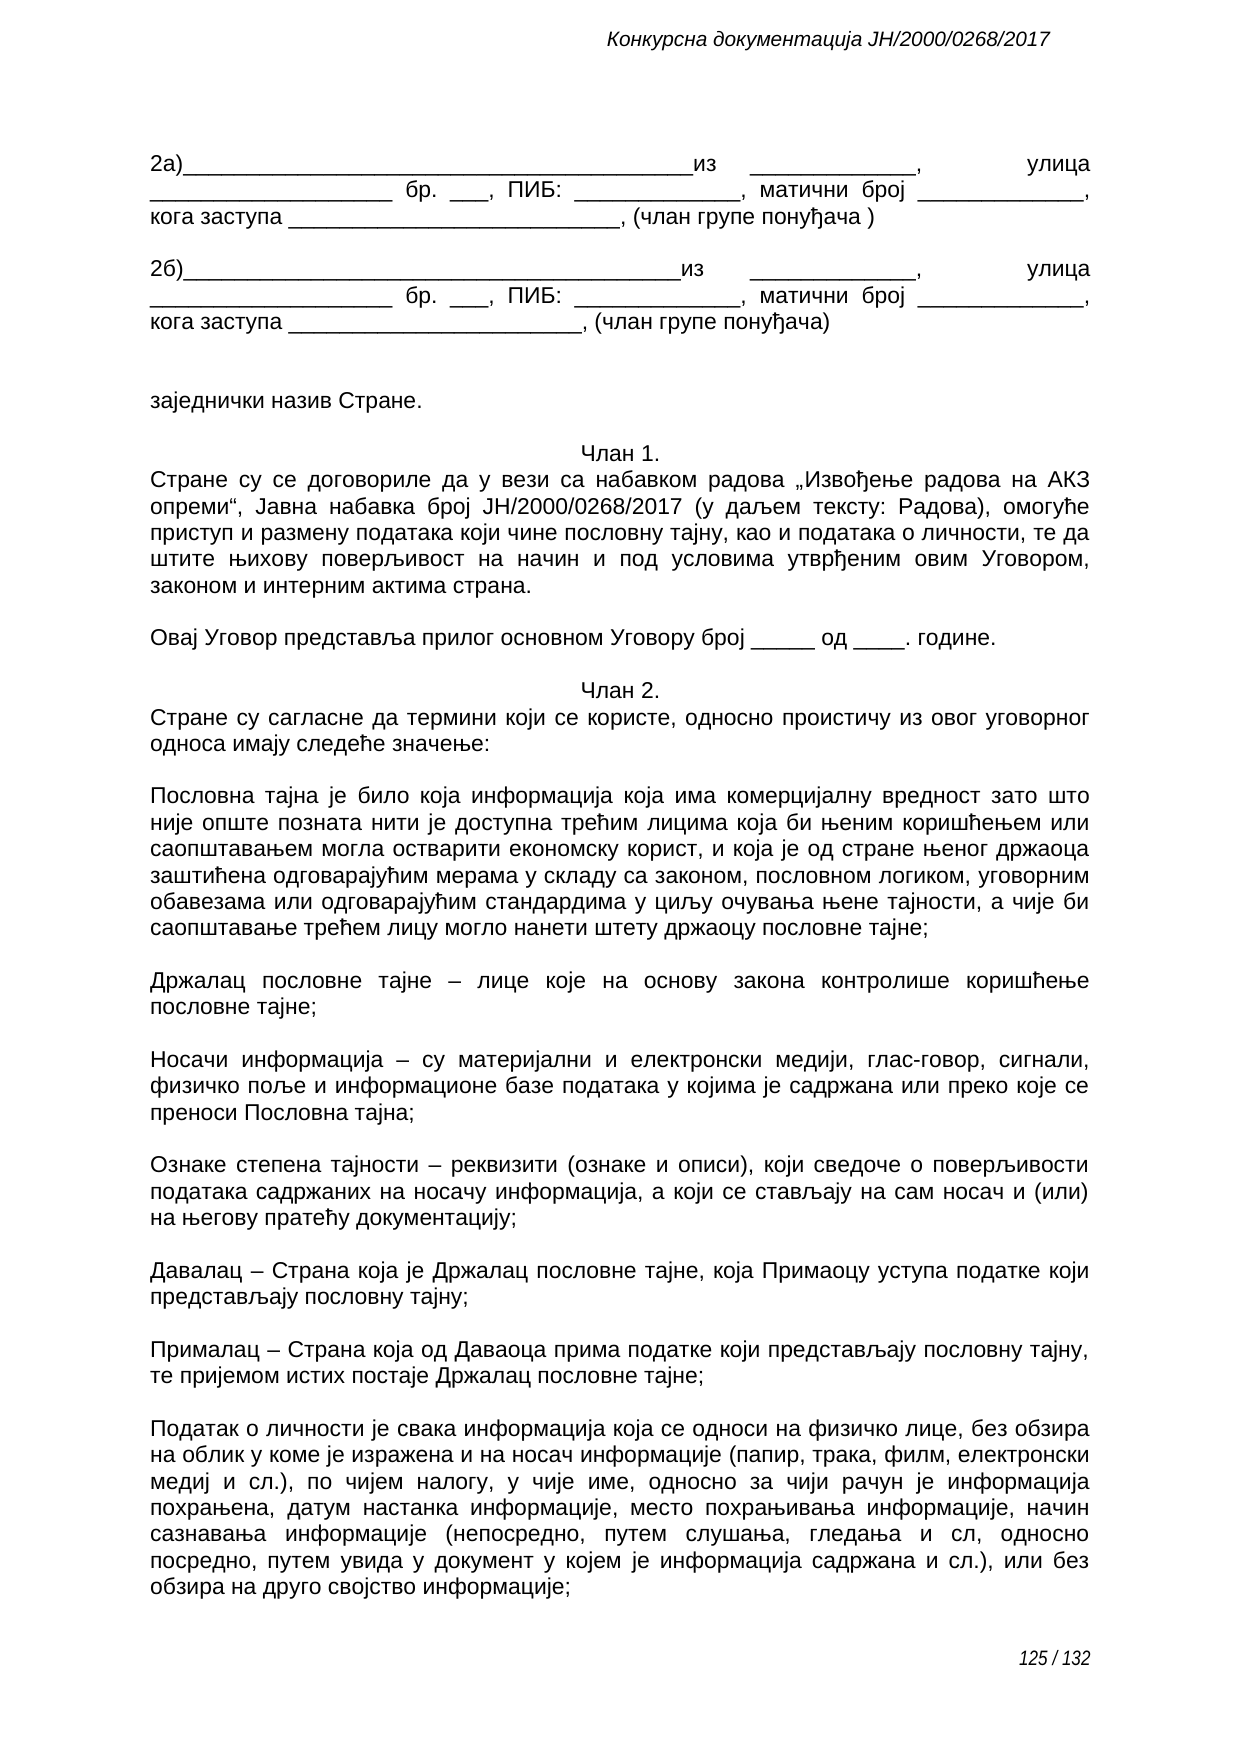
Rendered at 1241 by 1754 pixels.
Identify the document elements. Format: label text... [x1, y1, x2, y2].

text Ознаке степена тајности – реквизити (ознаке и описи), који сведоче о поверљивости података садржаних на носачу информација, а који се стављају на сам носач и (или) на његову пратећу документацију; [150, 1151, 1090, 1231]
text 2а)________________________________________из _____________, улица ___________________ бр. ___, ПИБ: _____________, матични број _____________, кога заступа __________________________, (члан групе понуђача ) [150, 150, 1090, 229]
text 2б)_______________________________________из _____________, улица ___________________ бр. ___, ПИБ: _____________, матични број _____________, кога заступа _______________________, (члан групе понуђача) [150, 255, 1090, 334]
text Члан 1. [150, 440, 1090, 466]
text Податак о личности је свака информација која се односи на физичко лице, без обзира на облик у коме је изражена и на носач информације (папир, трака, филм, електронски медиј и сл.), по чијем налогу, у чије име, односно за чији рачун је информација похрањена, датум настанка информације, место похрањивања информације, начин сазнавања информације (непосредно, путем слушања, гледања и сл, односно посредно, путем увида у документ у којем је информација садржана и сл.), или без обзира на друго својство информације; [150, 1415, 1090, 1599]
text Овај Уговор представља прилог основном Уговору број _____ од ____. године. [150, 624, 1090, 651]
text Носачи информација – су материјални и електронски медији, глас-говор, сигнали, физичко поље и информационе базе података у којима је садржана или преко које се преноси Пословна тајна; [150, 1046, 1090, 1125]
text Члан 2. [150, 677, 1090, 703]
text Прималац – Страна која од Даваоца прима податке који представљају пословну тајну, те пријемом истих постаје Држалац пословне тајне; [150, 1336, 1090, 1389]
text Стране су се договориле да у вези са набавком радова „Извођење радова на АКЗ опреми“, Јавна набавка број ЈН/2000/0268/2017 (у даљем тексту: Радова), омогуће приступ и размену података који чине пословну тајну, као и података о личности, те да штите њихову поверљивост на начин и под условима утврђеним овим Уговором, законом и интерним актима страна. [150, 466, 1090, 598]
text Пословна тајна је било која информација која има комерцијалну вредност зато што није опште позната нити је доступна трећим лицима која би њеним коришћењем или саопштавањем могла остварити економску корист, и која је од стране њеног држаоца заштићена одговарајућим мерама у складу са законом, пословном логиком, уговорним обавезама или одговарајућим стандардима у циљу очувања њене тајности, а чије би саопштавање трећем лицу могло нанети штету држаоцу пословне тајне; [150, 782, 1090, 941]
text Држалац пословне тајне – лице које на основу закона контролише коришћење пословне тајне; [150, 967, 1090, 1020]
text Стране су сaгласне да термини који се користе, односно проистичу из овог уговорног односа имају следеће значење: [150, 703, 1090, 756]
text Давалац – Страна која је Држалац пословне тајне, која Примаоцу уступа податке који представљају пословну тајну; [150, 1257, 1090, 1309]
text заједнички назив Стране. [150, 387, 1090, 413]
